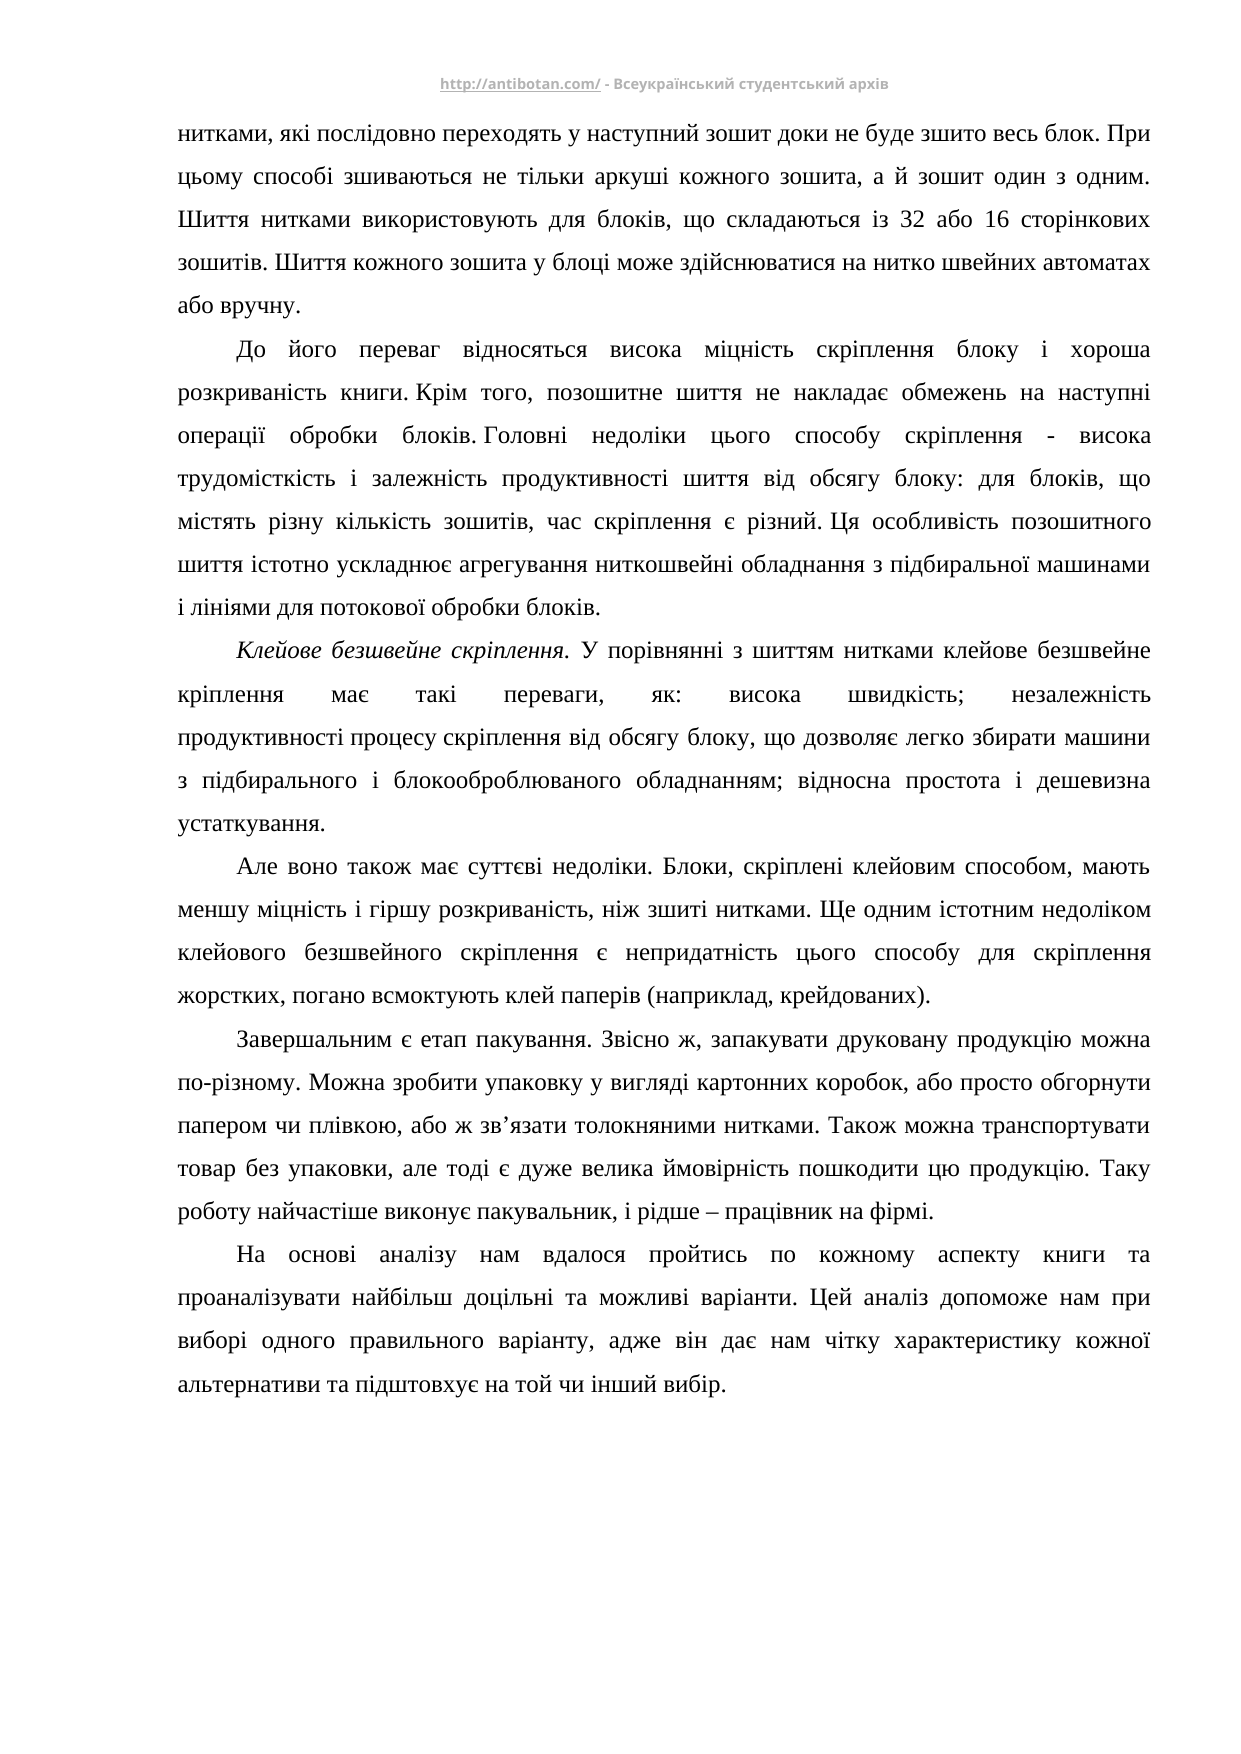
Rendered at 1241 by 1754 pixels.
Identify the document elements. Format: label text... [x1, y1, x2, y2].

text До його переваг відносяться висока міцність скріплення блоку і хороша розкриваність книги. Крім того, позошитне шиття не накладає обмежень на наступні операції обробки блоків. Головні недоліки цього способу скріплення - висока трудомісткість і залежність продуктивності шиття від обсягу блоку: для блоків, що містять різну кількість зошитів, час скріплення є різний. Ця особливість позошитного шиття істотно ускладнює агрегування ниткошвейні обладнання з підбиральної машинами і лініями для потокової обробки блоків. [177, 334, 1152, 621]
text Клейове безшвейне скріплення. У порівнянні з шиттям нитками клейове безшвейне кріплення має такі переваги, як: висока швидкість; незалежність продуктивності процесу скріплення від обсягу блоку, що дозволяє легко збирати машини з підбирального і блокооброблюваного обладнанням; відносна простота і дешевизна устаткування. [177, 636, 1152, 837]
text Завершальним є етап пакування. Звісно ж, запакувати друковану продукцію можна по-різному. Можна зробити упаковку у вигляді картонних коробок, або просто обгорнути папером чи плівкою, або ж зв’язати толокняними нитками. Також можна транспортувати товар без упаковки, але тоді є дуже велика ймовірність пошкодити цю продукцію. Таку роботу найчастіше виконує пакувальник, і рідше – працівник на фірмі. [177, 1024, 1152, 1225]
text Але воно також має суттєві недоліки. Блоки, скріплені клейовим способом, мають меншу міцність і гіршу розкриваність, ніж зшиті нитками. Ще одним істотним недоліком клейового безшвейного скріплення є непридатність цього способу для скріплення жорстких, погано всмоктують клей паперів (наприклад, крейдованих). [177, 851, 1152, 1009]
text На основі аналізу нам вдалося пройтись по кожному аспекту книги та проаналізувати найбільш доцільні та можливі варіанти. Цей аналіз допоможе нам при виборі одного правильного варіанту, адже він дає нам чітку характеристику кожної альтернативи та підштовхує на той чи інший вибір. [177, 1239, 1152, 1397]
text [177, 118, 1152, 319]
